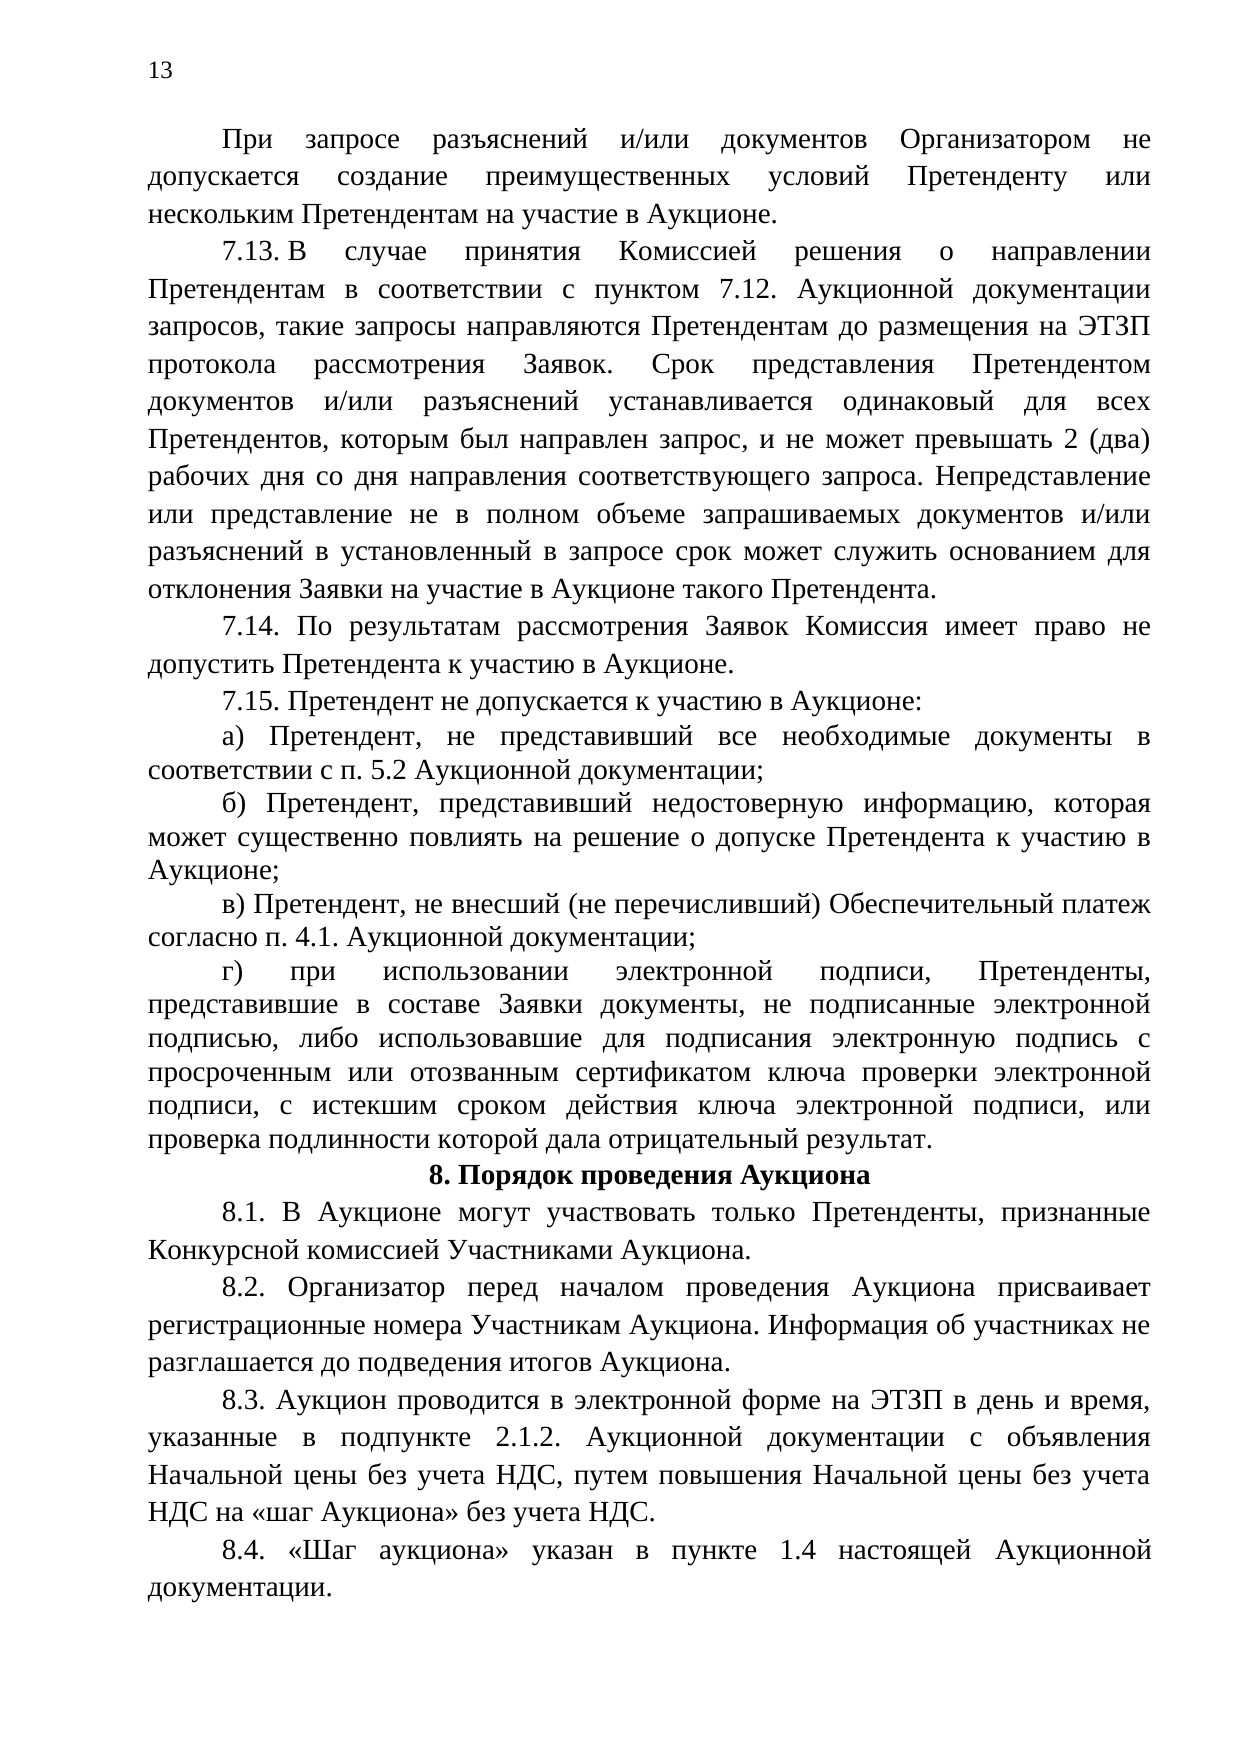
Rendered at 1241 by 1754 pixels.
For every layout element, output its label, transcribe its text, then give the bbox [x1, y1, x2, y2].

text а) Претендент, не представивший все необходимые документы в соответствии с п. 5.2 Аукционной документации; [148, 718, 1152, 785]
text в) Претендент, не внесший (не перечисливший) Обеспечительный платеж согласно п. 4.1. Аукционной документации; [148, 886, 1152, 953]
text г) при использовании электронной подписи, Претенденты, представившие в составе Заявки документы, не подписанные электронной подписью, либо использовавшие для подписания электронную подпись с просроченным или отозванным сертификатом ключа проверки электронной подписи, с истекшим сроком действия ключа электронной подписи, или проверка подлинности которой дала отрицательный результат. [148, 953, 1152, 1154]
subtitle 8. Порядок проведения Аукциона [148, 1154, 1152, 1192]
text 8.1. В Аукционе могут участвовать только Претенденты, признанные Конкурсной комиссией Участниками Аукциона. [148, 1192, 1152, 1267]
text 8.3. Аукцион проводится в электронной форме на ЭТЗП в день и время, указанные в подпункте 2.1.2. Аукционной документации с объявления Начальной цены без учета НДС, путем повышения Начальной цены без учета НДС на «шаг Аукциона» без учета НДС. [148, 1379, 1152, 1529]
text б) Претендент, представивший недостоверную информацию, которая может существенно повлиять на решение о допуске Претендента к участию в Аукционе; [148, 785, 1152, 886]
text При запросе разъяснений и/или документов Организатором не допускается создание преимущественных условий Претенденту или нескольким Претендентам на участие в Аукционе. [148, 118, 1152, 231]
text 7.15. Претендент не допускается к участию в Аукционе: [148, 681, 1152, 718]
text 8.4. «Шаг аукциона» указан в пункте 1.4 настоящей Аукционной документации. [148, 1529, 1152, 1604]
text 8.2. Организатор перед началом проведения Аукциона присваивает регистрационные номера Участникам Аукциона. Информация об участниках не разглашается до подведения итогов Аукциона. [148, 1267, 1152, 1379]
text 7.14. По результатам рассмотрения Заявок Комиссия имеет право не допустить Претендента к участию в Аукционе. [148, 606, 1152, 681]
text 7.13. В случае принятия Комиссией решения о направлении Претендентам в соответствии с пунктом 7.12. Аукционной документации запросов, такие запросы направляются Претендентам до размещения на ЭТЗП протокола рассмотрения Заявок. Срок представления Претендентом документов и/или разъяснений устанавливается одинаковый для всех Претендентов, которым был направлен запрос, и не может превышать 2 (два) рабочих дня со дня направления соответствующего запроса. Непредставление или представление не в полном объеме запрашиваемых документов и/или разъяснений в установленный в запросе срок может служить основанием для отклонения Заявки на участие в Аукционе такого Претендента. [148, 231, 1152, 606]
